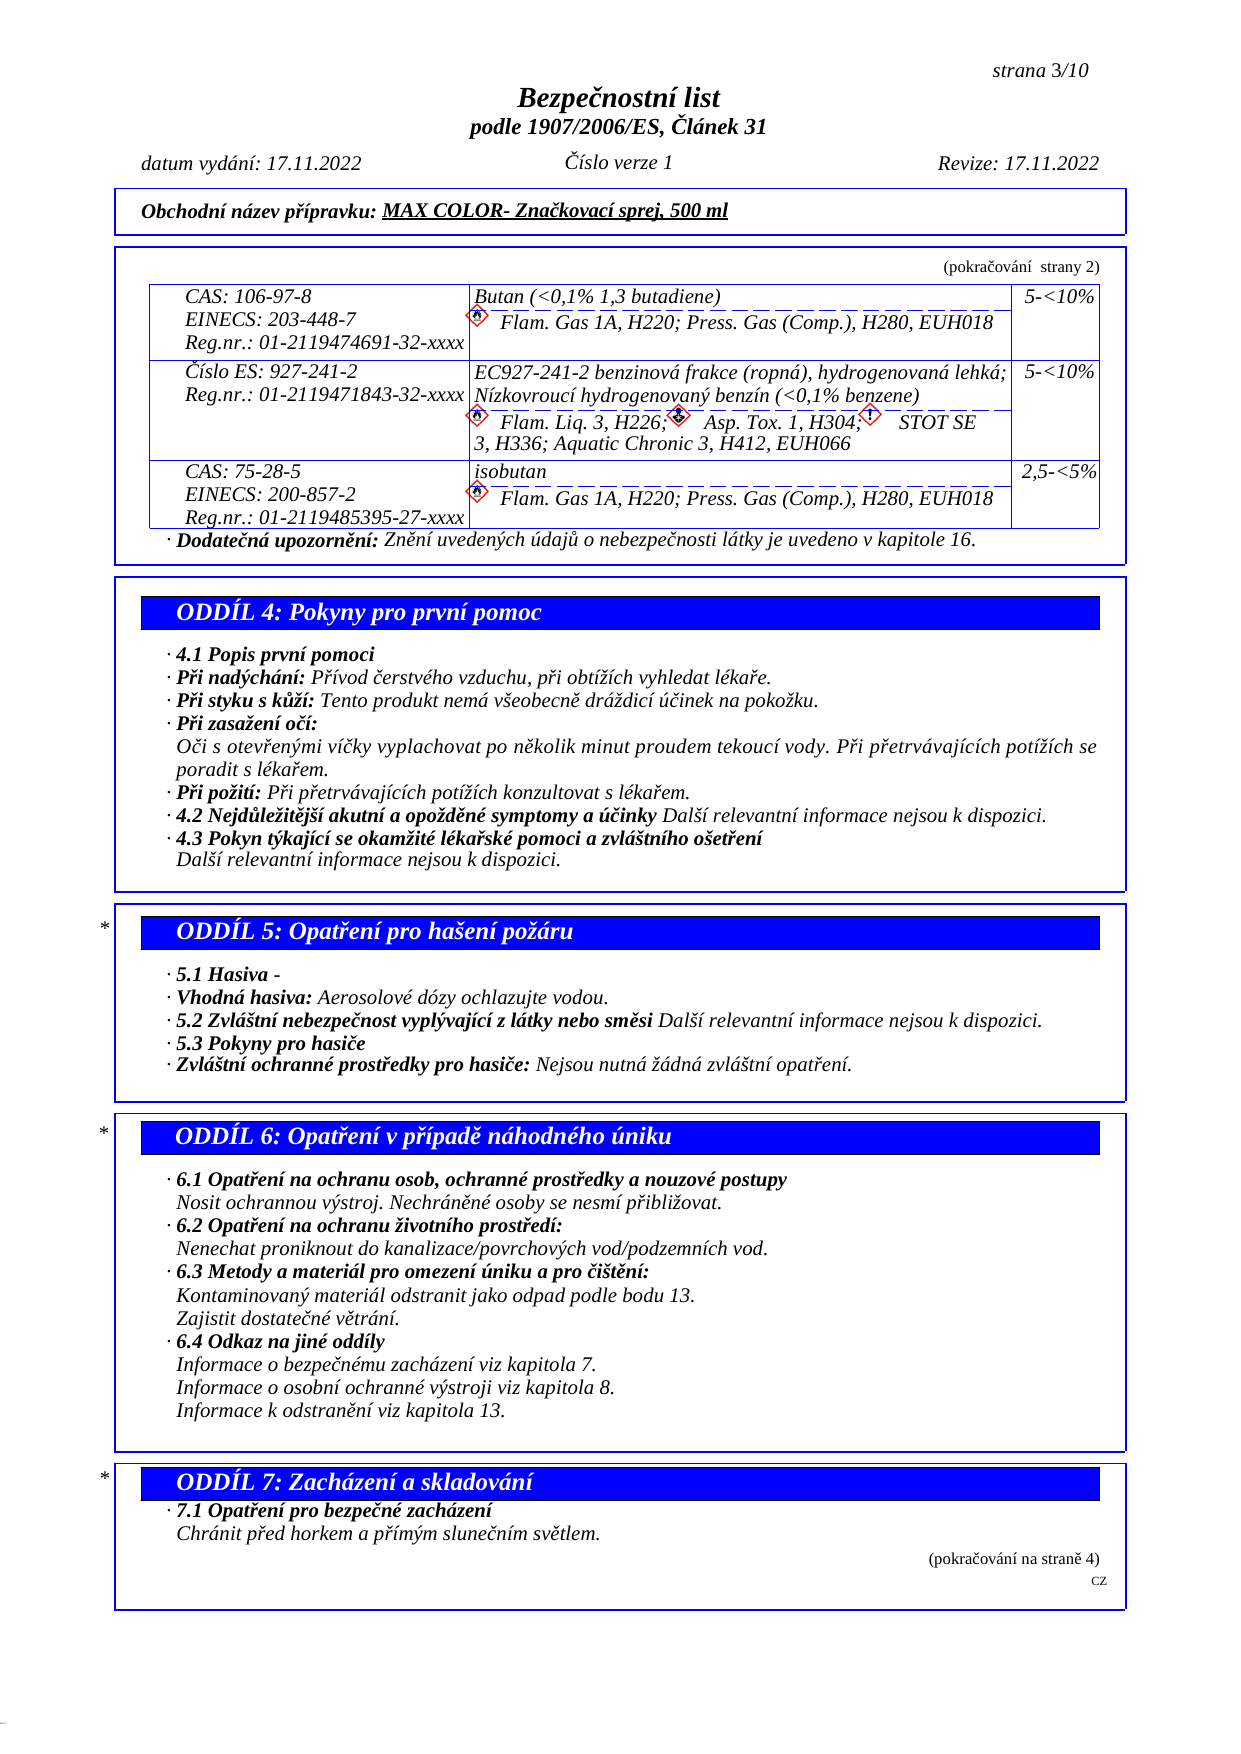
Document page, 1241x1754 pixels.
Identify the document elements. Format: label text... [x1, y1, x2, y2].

text · Vhodná hasiva: Aerosolové dózy ochlazujte vodou. [166, 986, 1117, 1009]
text · 5.1 Hasiva - [166, 962, 1117, 986]
picture [465, 303, 469, 327]
text · 7.1 Opatření pro bezpečné zacházení [166, 1498, 600, 1522]
picture [465, 403, 469, 427]
text · Při nadýchání: Přívod čerstvého vzduchu, při obtížích vyhledat lékaře. [166, 666, 1117, 689]
text · 6.2 Opatření na ochranu životního prostředí: [166, 1214, 1117, 1237]
text · Při styku s kůží: Tento produkt nemá všeobecně dráždicí účinek na pokožku. [166, 689, 1117, 712]
text Informace o bezpečnému zacházení viz kapitola 7. [176, 1353, 1117, 1376]
text * ODDÍL 7: Zacházení a skladování [99, 1467, 1117, 1494]
text · Zvláštní ochranné prostředky pro hasiče: Nejsou nutná žádná zvláštní opatření. [166, 1055, 1117, 1076]
text · Dodatečná upozornění: Znění uvedených údajů o nebezpečnosti látky je uvedeno v kapitole 16. [166, 528, 1117, 551]
text Další relevantní informace nejsou k dispozici. [176, 849, 1117, 870]
text · 6.4 Odkaz na jiné oddíly [166, 1330, 1117, 1353]
text CZ [928, 1573, 1107, 1588]
text ODDÍL 4: Pokyny pro první pomoc [176, 597, 1117, 625]
text · Při zasažení očí: [166, 712, 1117, 735]
text Nosit ochrannou výstroj. Nechráněné osoby se nesmí přibližovat. [176, 1191, 1117, 1214]
picture [470, 303, 489, 327]
text · 4.1 Popis první pomoci [166, 642, 1117, 666]
text (pokračování na straně 4) [923, 1549, 1099, 1568]
text Oči s otevřenými víčky vyplachovat po několik minut proudem tekoucí vody. Při přetrvávajících potížích se [176, 735, 1117, 758]
text · 5.3 Pokyny pro hasiče [166, 1032, 1117, 1055]
text Informace o osobní ochranné výstroji viz kapitola 8. Informace k odstranění viz kapitola 13. [176, 1376, 618, 1422]
text Chránit před horkem a přímým slunečním světlem. [176, 1522, 605, 1545]
text (pokračování strany 2) [0, 257, 1099, 276]
text · 6.3 Metody a materiál pro omezení úniku a pro čištění: Kontaminovaný materiál odstranit jako odpad podle bodu 13. Zajistit dostatečné větrání. [166, 1260, 698, 1330]
picture [666, 403, 691, 427]
picture [470, 479, 489, 503]
text Nenechat proniknout do kanalizace/povrchových vod/podzemních vod. [176, 1237, 1117, 1260]
text · 6.1 Opatření na ochranu osob, ochranné prostředky a nouzové postupy [166, 1167, 1117, 1191]
text · 5.2 Zvláštní nebezpečnost vyplývající z látky nebo směsi Další relevantní informace nejsou k dispozici. [166, 1009, 1117, 1032]
text * ODDÍL 6: Opatření v případě náhodného úniku [95, 1121, 677, 1150]
text · 4.3 Pokyn týkající se okamžité lékařské pomoci a zvláštního ošetření [166, 827, 1117, 849]
picture [858, 402, 882, 426]
text · Při požití: Při přetrvávajících potížích konzultovat s lékařem. [166, 781, 1117, 804]
text · 4.2 Nejdůležitější akutní a opožděné symptomy a účinky Další relevantní informace nejsou k dispozici. [166, 804, 1117, 827]
text * ODDÍL 5: Opatření pro hašení požáru [99, 916, 1117, 945]
picture [470, 403, 489, 427]
text Obchodní název přípravku: MAX COLOR- Značkovací sprej, 500 ml [141, 199, 1117, 222]
text poradit s lékařem. [176, 758, 1117, 781]
picture [465, 479, 469, 503]
